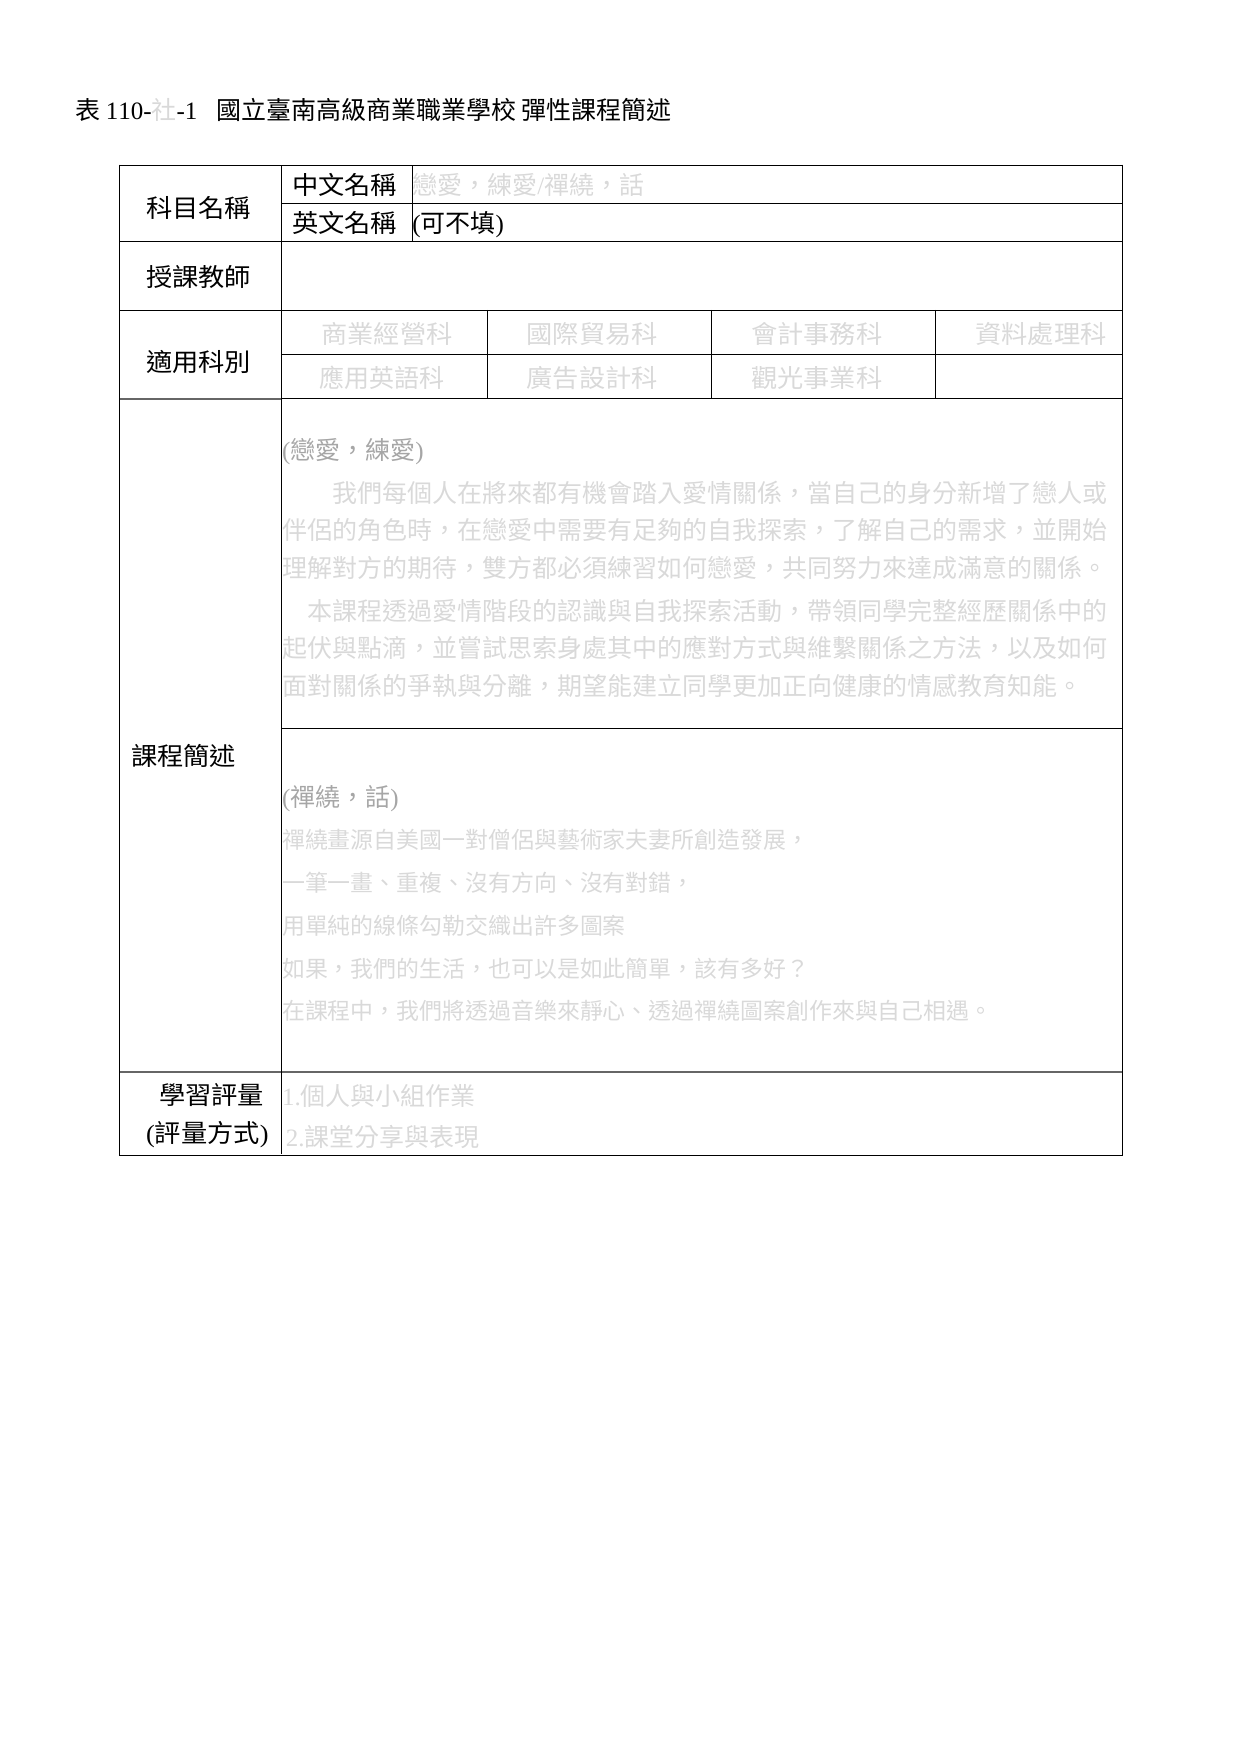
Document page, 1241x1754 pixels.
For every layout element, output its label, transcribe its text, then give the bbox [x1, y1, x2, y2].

table_cell [282, 242, 1122, 310]
table_cell 商業經營科 [282, 311, 487, 354]
table_header 中文名稱 [282, 166, 412, 202]
table_cell 觀光事業科 [712, 355, 935, 398]
table_cell (戀愛，練愛) 我們每個人在將來都有機會踏入愛情關係，當自己的身分新增了戀人或伴侶的角色時，在戀愛中需要有足夠的自我探索，了解自己的需求，並開始理解對方的期待，雙方都必須練習如何戀愛，共同努力來達成滿意的關係。 本課程透過愛情階段的認識與自我探索活動，帶領同學完整經歷關係中的起伏與點滴，並嘗試思索身處其中的應對方式與維繫關係之方法，以及如何面對關係的爭執與分離，期望能建立同學更加正向健康的情感教育知能。 [282, 399, 1122, 728]
table_cell 應用英語科 [282, 355, 487, 398]
text 表 110-社-1 國立臺南高級商業職業學校 彈性課程簡述 [75, 89, 1165, 127]
table_cell 1.個人與小組作業 2.課堂分享與表現 [282, 1073, 1122, 1154]
table_cell 適用科別 [120, 311, 281, 398]
table_cell 英文名稱 [282, 204, 412, 241]
table_cell 國際貿易科 [488, 311, 711, 354]
table_cell 課程簡述 [120, 400, 281, 1071]
table_cell 授課教師 [120, 242, 281, 310]
table_cell 廣告設計科 [488, 355, 711, 398]
table_cell 學習評量 (評量方式) [120, 1073, 281, 1154]
table_cell 資料處理科 [936, 311, 1122, 354]
table_cell (可不填) [413, 204, 1122, 241]
table_header 戀愛，練愛/禪繞，話 [413, 166, 1122, 202]
table_header 科目名稱 [120, 166, 281, 241]
table_cell 會計事務科 [712, 311, 935, 354]
table_cell [936, 355, 1122, 398]
table_cell (禪繞，話) 禪繞畫源自美國一對僧侶與藝術家夫妻所創造發展， 一筆一畫、重複、沒有方向、沒有對錯， 用單純的線條勾勒交織出許多圖案 如果，我們的生活，也可以是如此簡單，該有多好？ 在課程中，我們將透過音樂來靜心、透過禪繞圖案創作來與自己相遇。 [282, 729, 1122, 1071]
